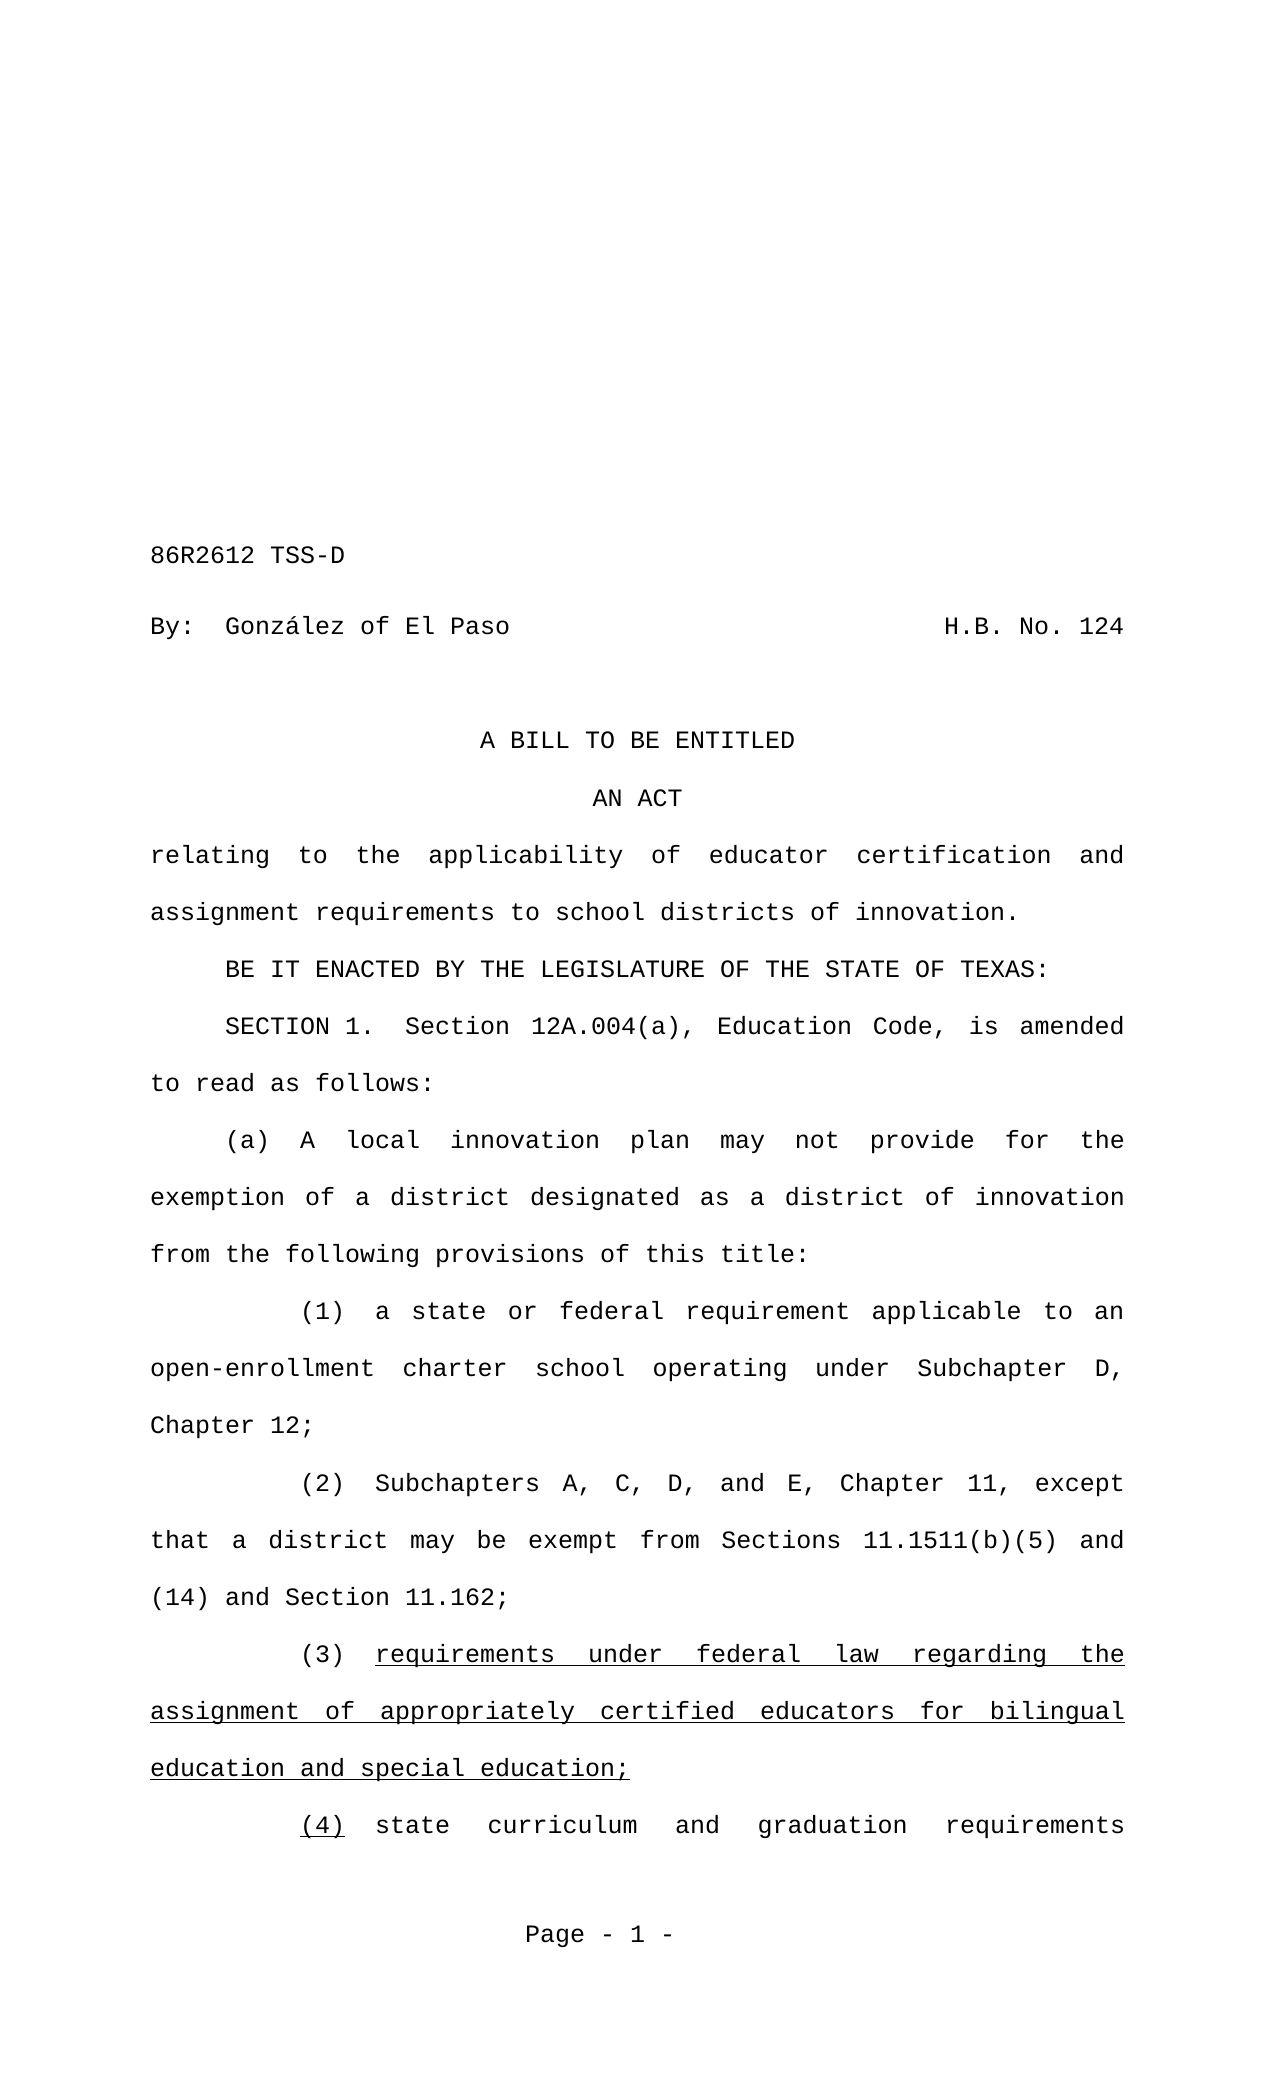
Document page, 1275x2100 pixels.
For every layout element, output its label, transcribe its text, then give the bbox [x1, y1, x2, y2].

text A BILL TO BE ENTITLED [150, 728, 1125, 756]
text (2) Subchapters A, C, D, and E, Chapter 11, except that a district may be exempt from Sections 11.1511(b)(5) and (14) and Section 11.162; [150, 1470, 1125, 1613]
text SECTION 1. Section 12A.004(a), Education Code, is amended to read as follows: [150, 1013, 1125, 1099]
text (1) a state or federal requirement applicable to an open-enrollment charter school operating under Subchapter D, Chapter 12; [150, 1299, 1125, 1441]
text By: González of El Paso H.B. No. 124 [150, 614, 1125, 642]
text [150, 1812, 1125, 1841]
text 86R2612 TSS-D [150, 542, 1125, 571]
text (3) requirements under federal law regarding the assignment of appropriately certified educators for bilingual education and special education; [150, 1723, 1125, 1784]
text BE IT ENACTED BY THE LEGISLATURE OF THE STATE OF TEXAS: [150, 956, 1125, 985]
text relating to the applicability of educator certification and assignment requirements to school districts of innovation. [150, 842, 1125, 928]
text (3) requirements under federal law regarding the assignment of appropriately certified educators for bilingual education and special education; [150, 1641, 1125, 1722]
text (a) A local innovation plan may not provide for the exemption of a district designated as a district of innovation from the following provisions of this title: [150, 1127, 1125, 1270]
text AN ACT [150, 785, 1125, 813]
